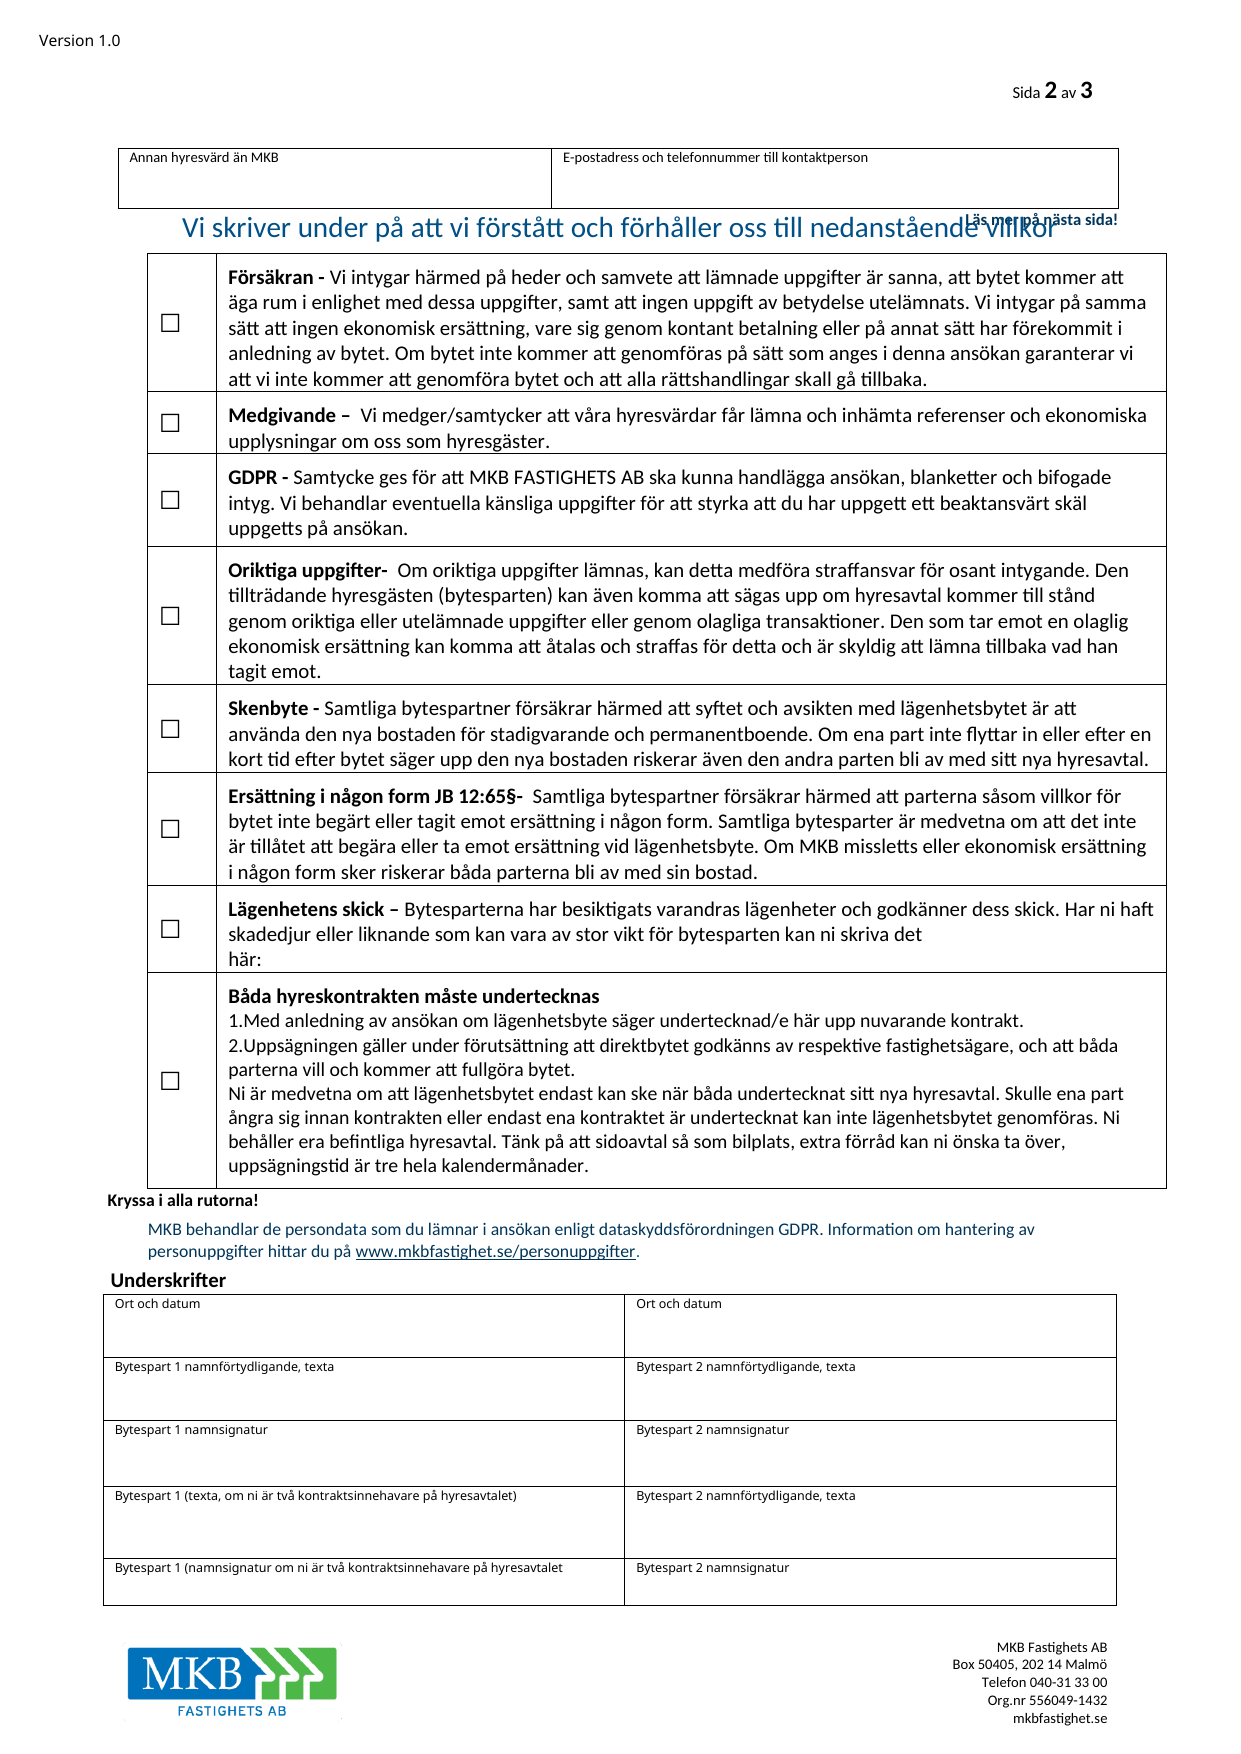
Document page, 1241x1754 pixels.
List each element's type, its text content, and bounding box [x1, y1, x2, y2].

table_cell Bytespart 1 namnsignatur [104, 1421, 624, 1486]
table_cell [192, 973, 216, 1188]
table_cell Båda hyreskontrakten måste undertecknas 1.Med anledning av ansökan om lägenhetsbyte säger undertecknad/e här upp nuvarande kontrakt. 2.Uppsägningen gäller under förutsättning att direktbytet godkänns av respektive fastighetsägare, och att båda parterna vill och kommer att fullgöra bytet. Ni är medvetna om att lägenhetsbytet endast kan ske när båda undertecknat sitt nya hyresavtal. Skulle ena part ångra sig innan kontrakten eller endast ena kontraktet är undertecknat kan inte lägenhetsbytet genomföras. Ni behåller era befintliga hyresavtal. Tänk på att sidoavtal så som bilplats, extra förråd kan ni önska ta över, uppsägningstid är tre hela kalendermånader. [217, 973, 1166, 1188]
table_cell Bytespart 1 (texta, om ni är två kontraktsinnehavare på hyresavtalet) [104, 1487, 624, 1558]
picture [121, 1642, 343, 1722]
table_cell E-postadress och telefonnummer till kontaktperson [552, 149, 1118, 208]
table_cell Bytespart 2 namnsignatur [625, 1421, 1116, 1486]
table_header Försäkran - Vi intygar härmed på heder och samvete att lämnade uppgifter är sanna, att bytet kommer att äga rum i enlighet med dessa uppgifter, samt att ingen uppgift av betydelse utelämnats. Vi intygar på samma sätt att ingen ekonomisk ersättning, vare sig genom kontant betalning eller på annat sätt har förekommit i anledning av bytet. Om bytet inte kommer att genomföras på sätt som anges i denna ansökan garanterar vi att vi inte kommer att genomföra bytet och att alla rättshandlingar skall gå tillbaka. [217, 254, 1166, 391]
text Vi skriver under på att vi förstått och förhåller oss till nedanstående villkor [148, 209, 1093, 245]
table_cell Skenbyte - Samtliga bytespartner försäkrar härmed att syftet och avsikten med lägenhetsbytet är att använda den nya bostaden för stadigvarande och permanentboende. Om ena part inte flyttar in eller efter en kort tid efter bytet säger upp den nya bostaden riskerar även den andra parten bli av med sitt nya hyresavtal. [217, 685, 1166, 772]
table_cell [192, 454, 216, 546]
table_cell Bytespart 2 namnförtydligande, texta [625, 1358, 1116, 1420]
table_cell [104, 1559, 624, 1604]
table_cell Lägenhetens skick – Bytesparterna har besiktigats varandras lägenheter och godkänner dess skick. Har ni haft skadedjur eller liknande som kan vara av stor vikt för bytesparten kan ni skriva det här: [217, 886, 1166, 972]
text MKB behandlar de persondata som du lämnar i ansökan enligt dataskyddsförordningen GDPR. Information om hantering av personuppgifter hittar du på www.mkbfastighet.se/personuppgifter. [148, 1218, 1093, 1262]
table_cell Bytespart 1 namnförtydligande, texta [104, 1358, 624, 1420]
table_cell Annan hyresvärd än MKB [119, 149, 551, 208]
table_cell GDPR - Samtycke ges för att MKB FASTIGHETS AB ska kunna handlägga ansökan, blanketter och bifogade intyg. Vi behandlar eventuella känsliga uppgifter för att styrka att du har uppgett ett beaktansvärt skäl uppgetts på ansökan. [217, 454, 1166, 546]
table_cell [192, 773, 216, 884]
text Underskrifter [103, 1267, 1093, 1292]
table_cell Bytespart 2 namnförtydligande, texta [625, 1487, 1116, 1558]
table_cell [192, 547, 216, 684]
table_cell Medgivande – Vi medger/samtycker att våra hyresvärdar får lämna och inhämta referenser och ekonomiska upplysningar om oss som hyresgäster. [217, 392, 1166, 453]
table_header Ort och datum [104, 1295, 624, 1357]
table_cell [192, 392, 216, 453]
table_cell [192, 685, 216, 772]
table_header [192, 254, 216, 391]
table_cell [192, 886, 216, 972]
table_header Ort och datum [625, 1295, 1116, 1357]
text Kryssa i alla rutorna! [103, 1189, 1093, 1211]
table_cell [625, 1559, 1116, 1604]
table_cell Ersättning i någon form JB 12:65§- Samtliga bytespartner försäkrar härmed att parterna såsom villkor för bytet inte begärt eller tagit emot ersättning i någon form. Samtliga bytesparter är medvetna om att det inte är tillåtet att begära eller ta emot ersättning vid lägenhetsbyte. Om MKB missletts eller ekonomisk ersättning i någon form sker riskerar båda parterna bli av med sin bostad. [217, 773, 1166, 884]
table_cell Oriktiga uppgifter- Om oriktiga uppgifter lämnas, kan detta medföra straffansvar för osant intygande. Den tillträdande hyresgästen (bytesparten) kan även komma att sägas upp om hyresavtal kommer till stånd genom oriktiga eller utelämnade uppgifter eller genom olagliga transaktioner. Den som tar emot en olaglig ekonomisk ersättning kan komma att åtalas och straffas för detta och är skyldig att lämna tillbaka vad han tagit emot. [217, 547, 1166, 684]
